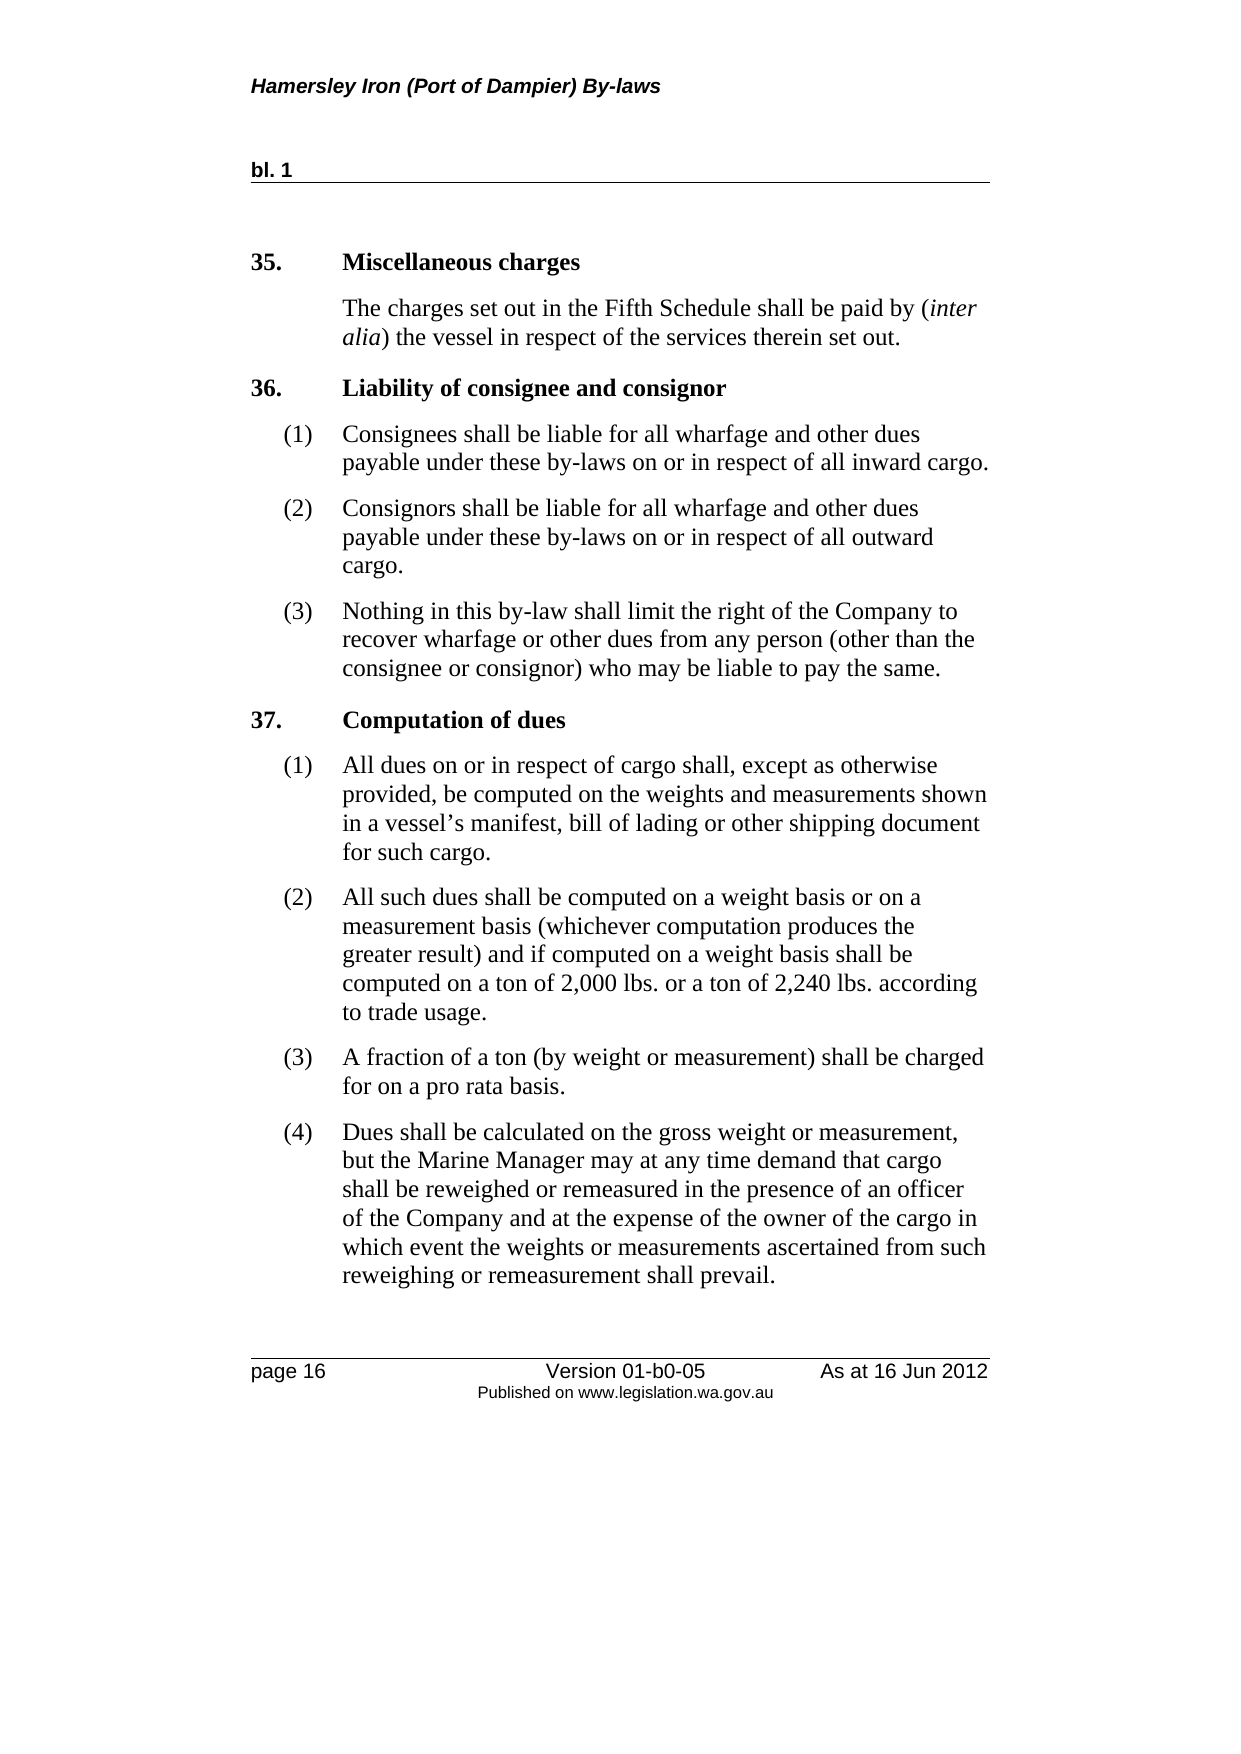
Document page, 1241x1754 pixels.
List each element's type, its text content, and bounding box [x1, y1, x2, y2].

text (4) Dues shall be calculated on the gross weight or measurement, but the Marine Manager may at any time demand that cargo shall be reweighed or remeasured in the presence of an officer of the Company and at the expense of the owner of the cargo in which event the weights or measurements ascertained from such reweighing or remeasurement shall prevail. [251, 1117, 990, 1289]
text (2) Consignors shall be liable for all wharfage and other dues payable under these by-laws on or in respect of all outward cargo. [251, 493, 990, 579]
subtitle 37. Computation of dues [251, 705, 990, 734]
text (1) Consignees shall be liable for all wharfage and other dues payable under these by-laws on or in respect of all inward cargo. [251, 419, 990, 476]
text (2) All such dues shall be computed on a weight basis or on a measurement basis (whichever computation produces the greater result) and if computed on a weight basis shall be computed on a ton of 2,000 lbs. or a ton of 2,240 lbs. according to trade usage. [251, 882, 990, 1026]
subtitle 36. Liability of consignee and consignor [251, 373, 990, 402]
text The charges set out in the Fifth Schedule shall be paid by (inter alia) the vessel in respect of the services therein set out. [251, 293, 990, 350]
text (1) All dues on or in respect of cargo shall, except as otherwise provided, be computed on the weights and measurements shown in a vessel’s manifest, bill of lading or other shipping document for such cargo. [251, 750, 990, 865]
subtitle 35. Miscellaneous charges [251, 247, 990, 276]
text (3) Nothing in this by-law shall limit the right of the Company to recover wharfage or other dues from any person (other than the consignee or consignor) who may be liable to pay the same. [251, 596, 990, 682]
text (3) A fraction of a ton (by weight or measurement) shall be charged for on a pro rata basis. [251, 1042, 990, 1100]
